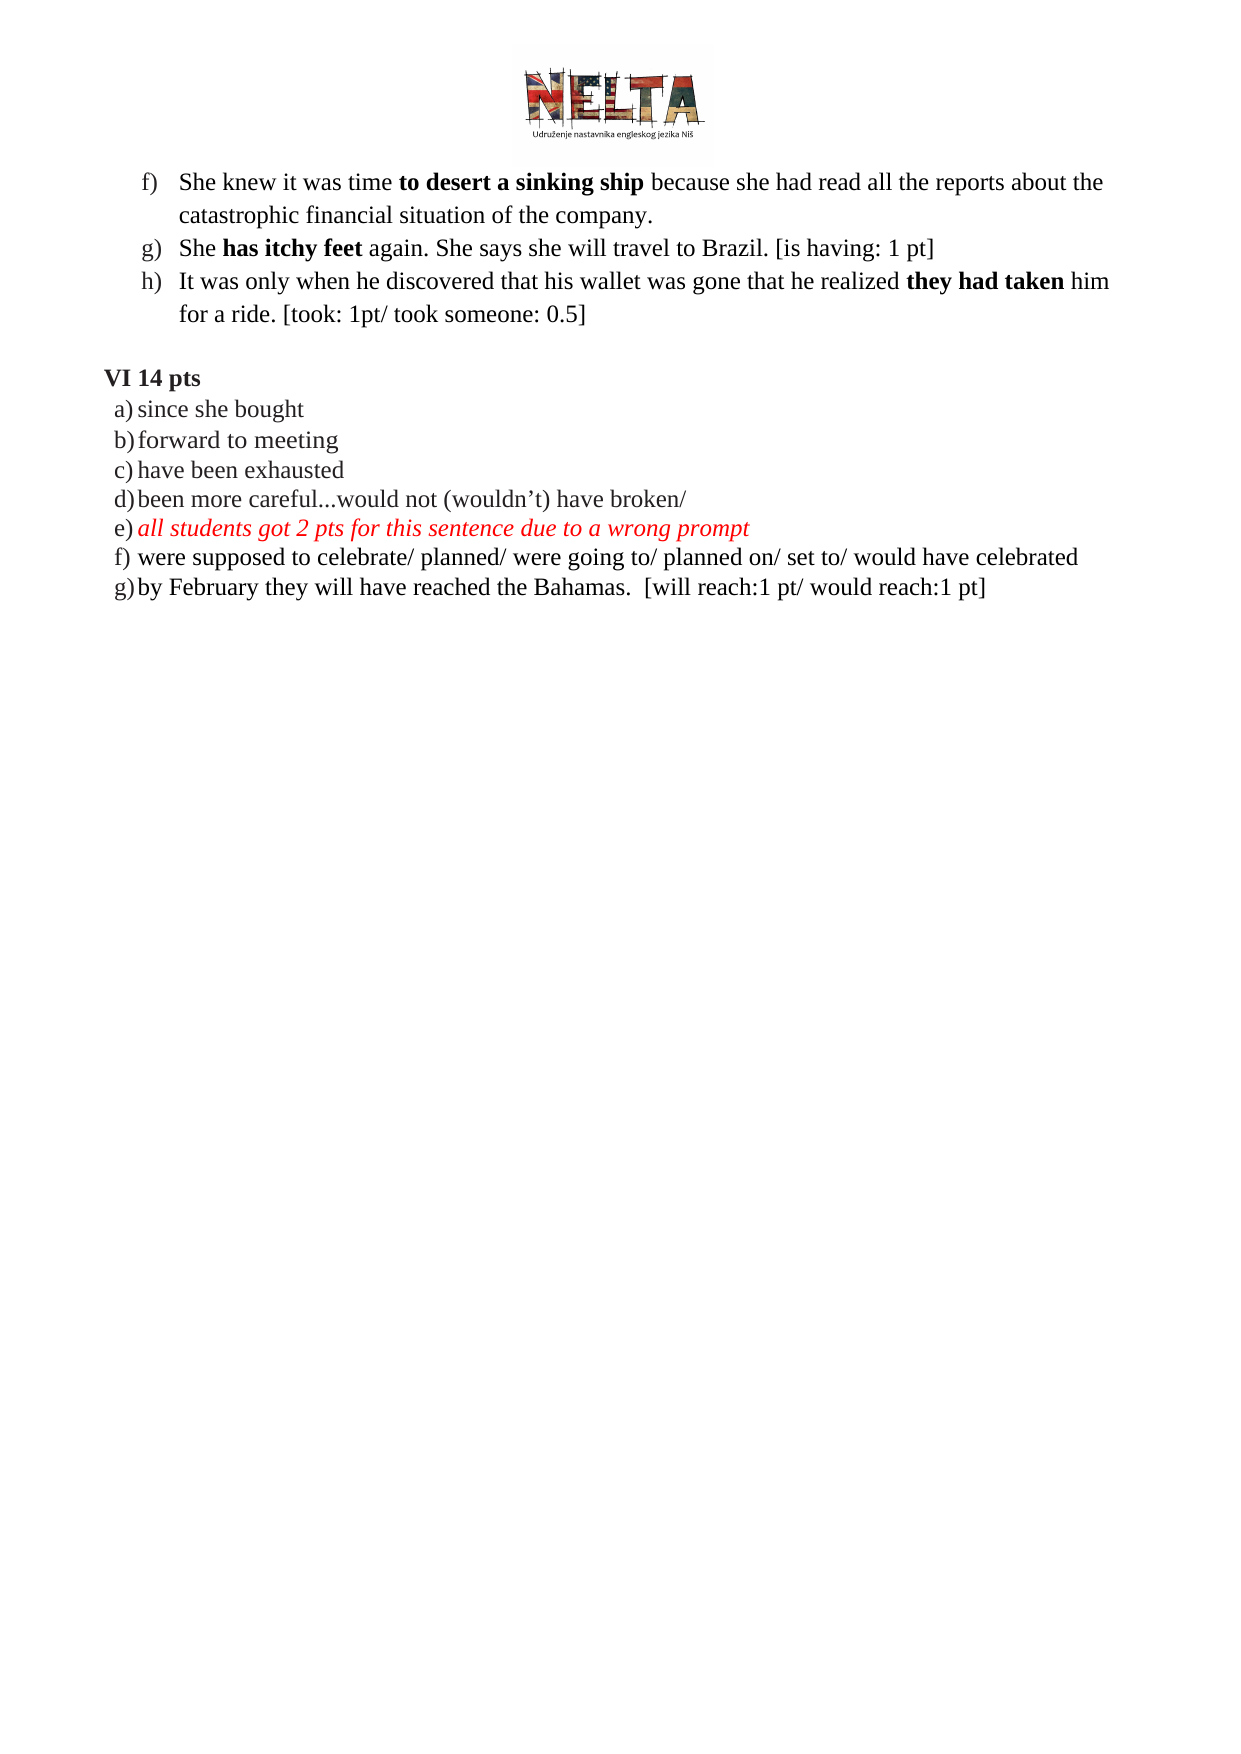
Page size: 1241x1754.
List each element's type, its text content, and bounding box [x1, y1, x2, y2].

list have been exhausted [114, 455, 1122, 483]
list all students got 2 pts for this sentence due to a wrong prompt [114, 513, 1122, 541]
list been more careful...would not (wouldn’t) have broken/ [114, 484, 1122, 512]
list She knew it was time to desert a sinking ship because she had read all the reports about the catastrophic financial situation of the company. [141, 167, 1122, 229]
list She has itchy feet again. She says she will travel to Brazil. [is having: 1 pt] [141, 233, 1122, 262]
list It was only when he discovered that his wallet was gone that he realized they had taken him for a ride. [took: 1pt/ took someone: 0.5] [141, 266, 1122, 328]
subtitle VI 14 pts [103, 353, 839, 395]
list were supposed to celebrate/ planned/ were going to/ planned on/ set to/ would have celebrated [114, 542, 1122, 570]
list forward to meeting [114, 425, 1122, 453]
picture [512, 44, 714, 167]
list since she bought [114, 395, 1122, 423]
list by February they will have reached the Bahamas. [will reach:1 pt/ would reach:1 pt] [114, 572, 1122, 600]
